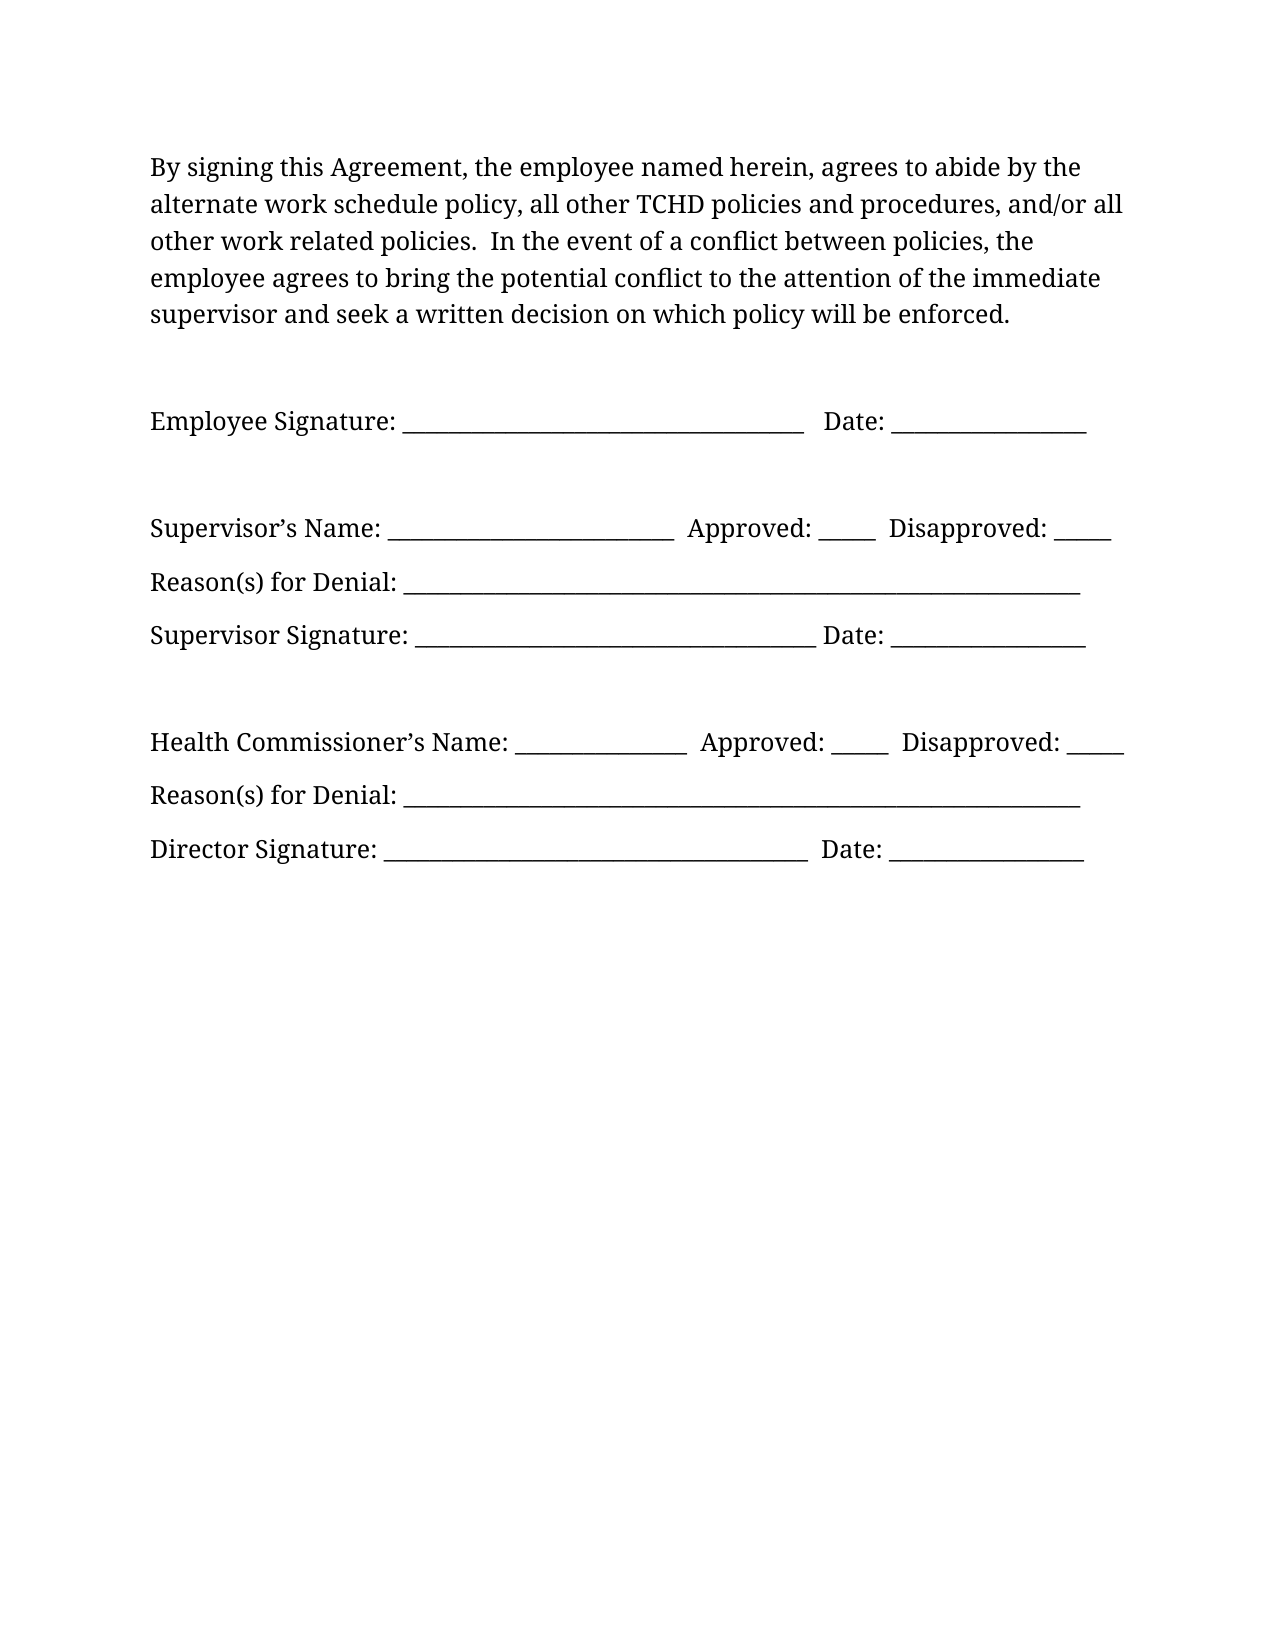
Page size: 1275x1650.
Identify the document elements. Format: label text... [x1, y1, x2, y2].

text By signing this Agreement, the employee named herein, agrees to abide by the alternate work schedule policy, all other TCHD policies and procedures, and/or all other work related policies. In the event of a conflict between policies, the employee agrees to bring the potential conflict to the attention of the immediate supervisor and seek a written decision on which policy will be enforced. [150, 150, 1125, 331]
text Reason(s) for Denial: ___________________________________________________________ [150, 564, 1125, 598]
text Supervisor’s Name: _________________________ Approved: _____ Disapproved: _____ [150, 511, 1125, 545]
text Director Signature: _____________________________________ Date: _________________ [150, 831, 1125, 866]
text Supervisor Signature: ___________________________________ Date: _________________ [150, 618, 1125, 652]
text Health Commissioner’s Name: _______________ Approved: _____ Disapproved: _____ [150, 724, 1125, 759]
text Employee Signature: ___________________________________ Date: _________________ [150, 404, 1125, 438]
text Reason(s) for Denial: ___________________________________________________________ [150, 778, 1125, 812]
